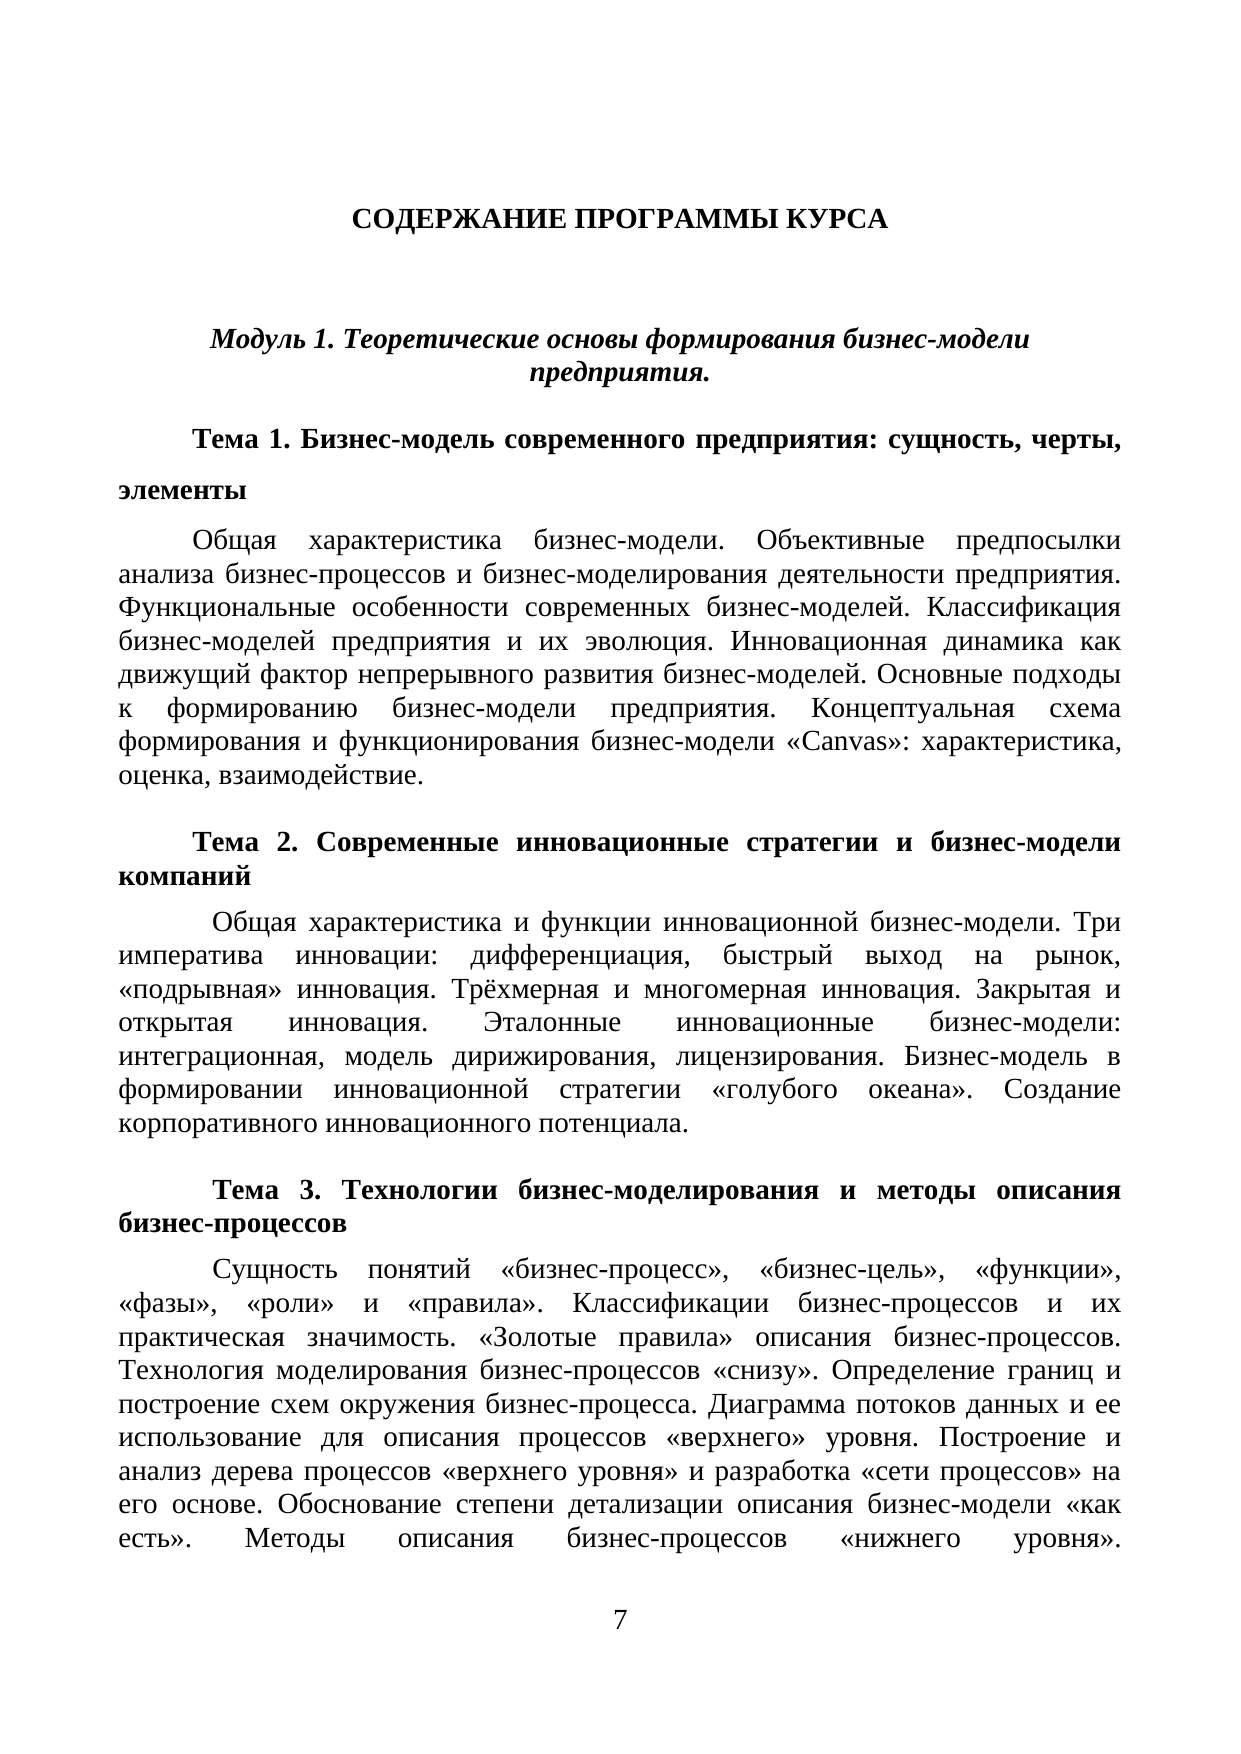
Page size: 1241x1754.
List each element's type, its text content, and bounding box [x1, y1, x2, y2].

text Тема 3. Технологии бизнес-моделирования и методы описания бизнес-процессов [118, 1172, 1122, 1239]
text Общая характеристика бизнес-модели. Объективные предпосылки анализа бизнес-процессов и бизнес-моделирования деятельности предприятия. Функциональные особенности современных бизнес-моделей. Классификация бизнес-моделей предприятия и их эволюция. Инновационная динамика как движущий фактор непрерывного развития бизнес-моделей. Основные подходы к формированию бизнес-модели предприятия. Концептуальная схема формирования и функционирования бизнес-модели «Canvas»: характеристика, оценка, взаимодействие. [118, 522, 1122, 791]
subtitle СОДЕРЖАНИЕ ПРОГРАММЫ КУРСА [118, 201, 1122, 235]
text Тема 1. Бизнес-модель современного предприятия: сущность, черты, элементы [118, 422, 1122, 505]
text Общая характеристика и функции инновационной бизнес-модели. Три императива инновации: дифференциация, быстрый выход на рынок, «подрывная» инновация. Трёхмерная и многомерная инновация. Закрытая и открытая инновация. Эталонные инновационные бизнес-модели: интеграционная, модель дирижирования, лицензирования. Бизнес-модель в формировании инновационной стратегии «голубого океана». Создание корпоративного инновационного потенциала. [118, 904, 1122, 1138]
text Тема 2. Современные инновационные стратегии и бизнес-модели компаний [118, 824, 1122, 891]
text Модуль 1. Теоретические основы формирования бизнес-модели предприятия. [118, 321, 1122, 388]
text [118, 1252, 1122, 1553]
